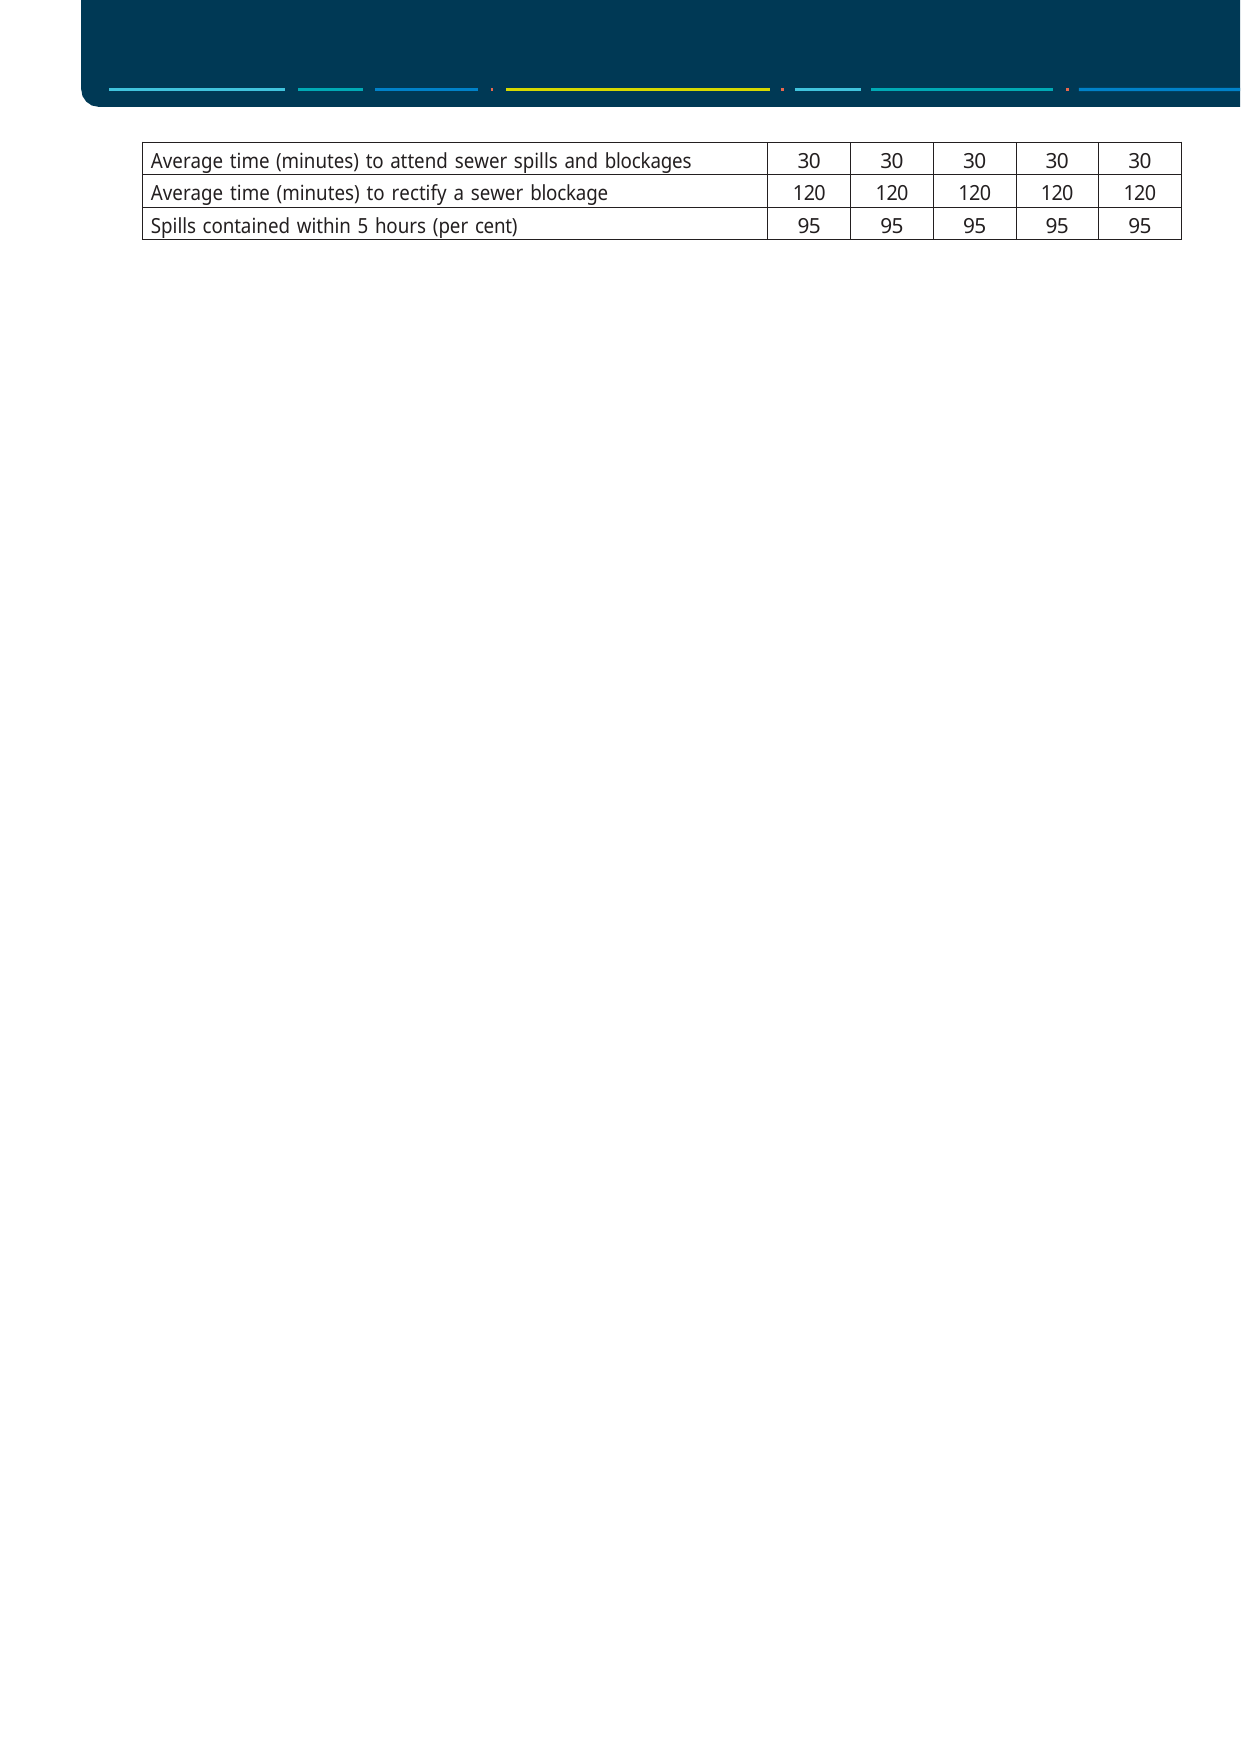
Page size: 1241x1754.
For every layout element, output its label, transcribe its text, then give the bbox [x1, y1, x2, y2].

table_cell 120 [1017, 175, 1098, 207]
table_cell 30 [1099, 143, 1181, 174]
table_cell 95 [934, 208, 1016, 239]
table_cell Average time (minutes) to rectify a sewer blockage [143, 175, 767, 207]
table_cell 120 [768, 175, 850, 207]
table_cell 120 [851, 175, 933, 207]
table_cell 30 [851, 143, 933, 174]
table_cell 95 [1017, 208, 1098, 239]
table_cell 30 [1017, 143, 1098, 174]
table_cell Average time (minutes) to attend sewer spills and blockages [143, 143, 767, 174]
table_cell 95 [768, 208, 850, 239]
table_cell 95 [851, 208, 933, 239]
table_cell 95 [1099, 208, 1181, 239]
table_cell 30 [768, 143, 850, 174]
table_cell 120 [934, 175, 1016, 207]
table_cell 120 [1099, 175, 1181, 207]
table_cell Spills contained within 5 hours (per cent) [143, 208, 767, 239]
table_cell 30 [934, 143, 1016, 174]
